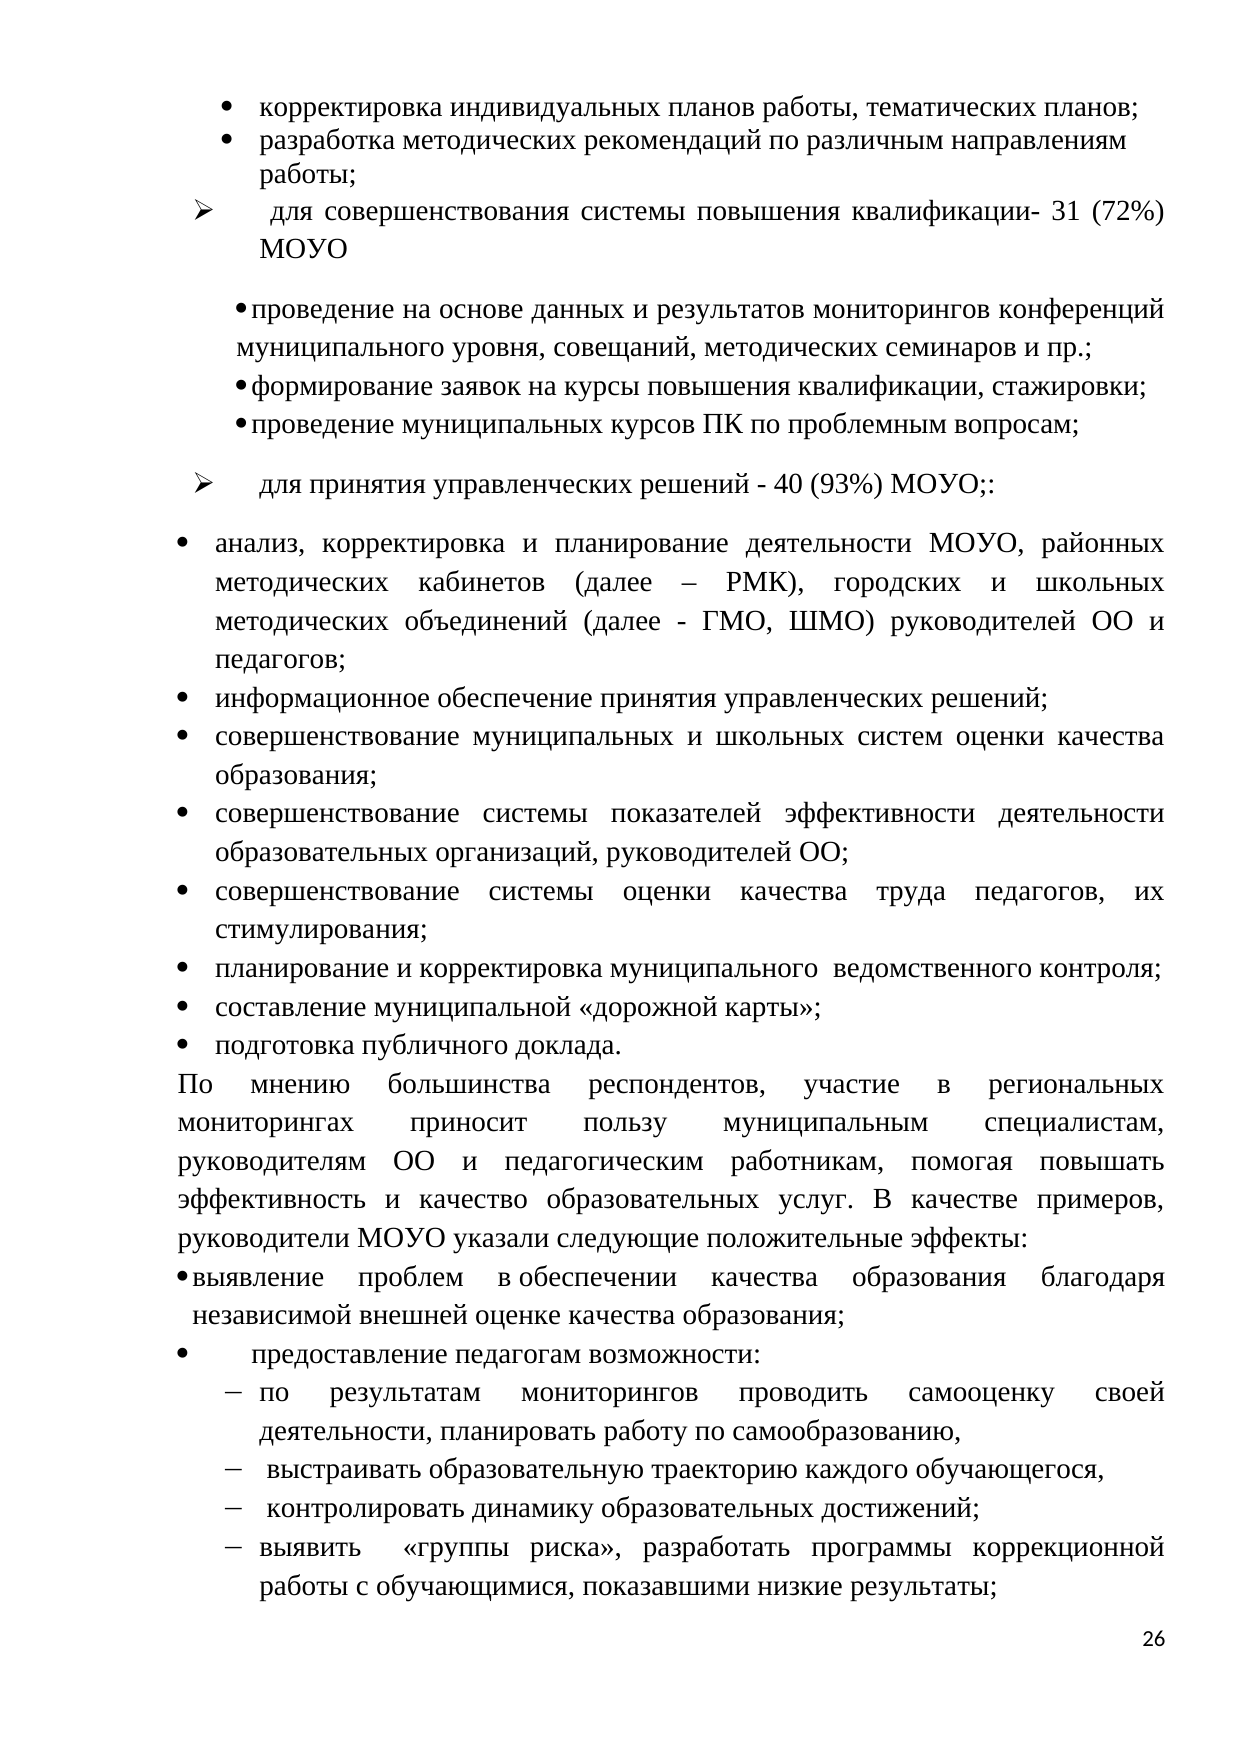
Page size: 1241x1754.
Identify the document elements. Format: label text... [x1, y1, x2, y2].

list разработка методических рекомендаций по различным направлениям работы; [222, 122, 1165, 189]
list совершенствование системы оценки качества труда педагогов, их стимулирования; [177, 873, 1165, 945]
list контролировать динамику образовательных достижений; [222, 1490, 1165, 1524]
list совершенствование системы показателей эффективности деятельности образовательных организаций, руководителей ОО; [177, 796, 1165, 868]
list составление муниципальной «дорожной карты»; [177, 989, 1165, 1022]
list По мнению большинства респондентов, участие в региональных мониторингах приносит пользу муниципальным специалистам, руководителям ОО и педагогическим работникам, помогая повышать эффективность и качество образовательных услуг. В качестве примеров, руководители МОУО указали следующие положительные эффекты: [177, 1066, 1165, 1254]
list для принятия управленческих решений - 40 (93%) МОУО;: [192, 466, 1165, 500]
list выстраивать образовательную траекторию каждого обучающегося, [222, 1452, 1165, 1485]
list предоставление педагогам возможности: [177, 1336, 1165, 1369]
list выявление проблем в обеспечении качества образования благодаря независимой внешней оценке качества образования; [177, 1259, 1165, 1331]
list планирование и корректировка муниципального ведомственного контроля; [177, 950, 1165, 984]
list проведение муниципальных курсов ПК по проблемным вопросам; [236, 407, 1165, 440]
list для совершенствования системы повышения квалификации- 31 (72%) МОУО [192, 193, 1165, 265]
list подготовка публичного доклада. [177, 1027, 1165, 1061]
list анализ, корректировка и планирование деятельности МОУО, районных методических кабинетов (далее – РМК), городских и школьных методических объединений (далее - ГМО, ШМО) руководителей ОО и педагогов; [177, 526, 1165, 675]
list корректировка индивидуальных планов работы, тематических планов; [222, 89, 1165, 122]
list информационное обеспечение принятия управленческих решений; [177, 680, 1165, 713]
list совершенствование муниципальных и школьных систем оценки качества образования; [177, 718, 1165, 791]
list по результатам мониторингов проводить самооценку своей деятельности, планировать работу по самообразованию, [222, 1374, 1165, 1447]
list выявить «группы риска», разработать программы коррекционной работы с обучающимися, показавшими низкие результаты; [222, 1529, 1165, 1601]
list формирование заявок на курсы повышения квалификации, стажировки; [236, 368, 1165, 402]
list проведение на основе данных и результатов мониторингов конференций муниципального уровня, совещаний, методических семинаров и пр.; [236, 291, 1165, 363]
